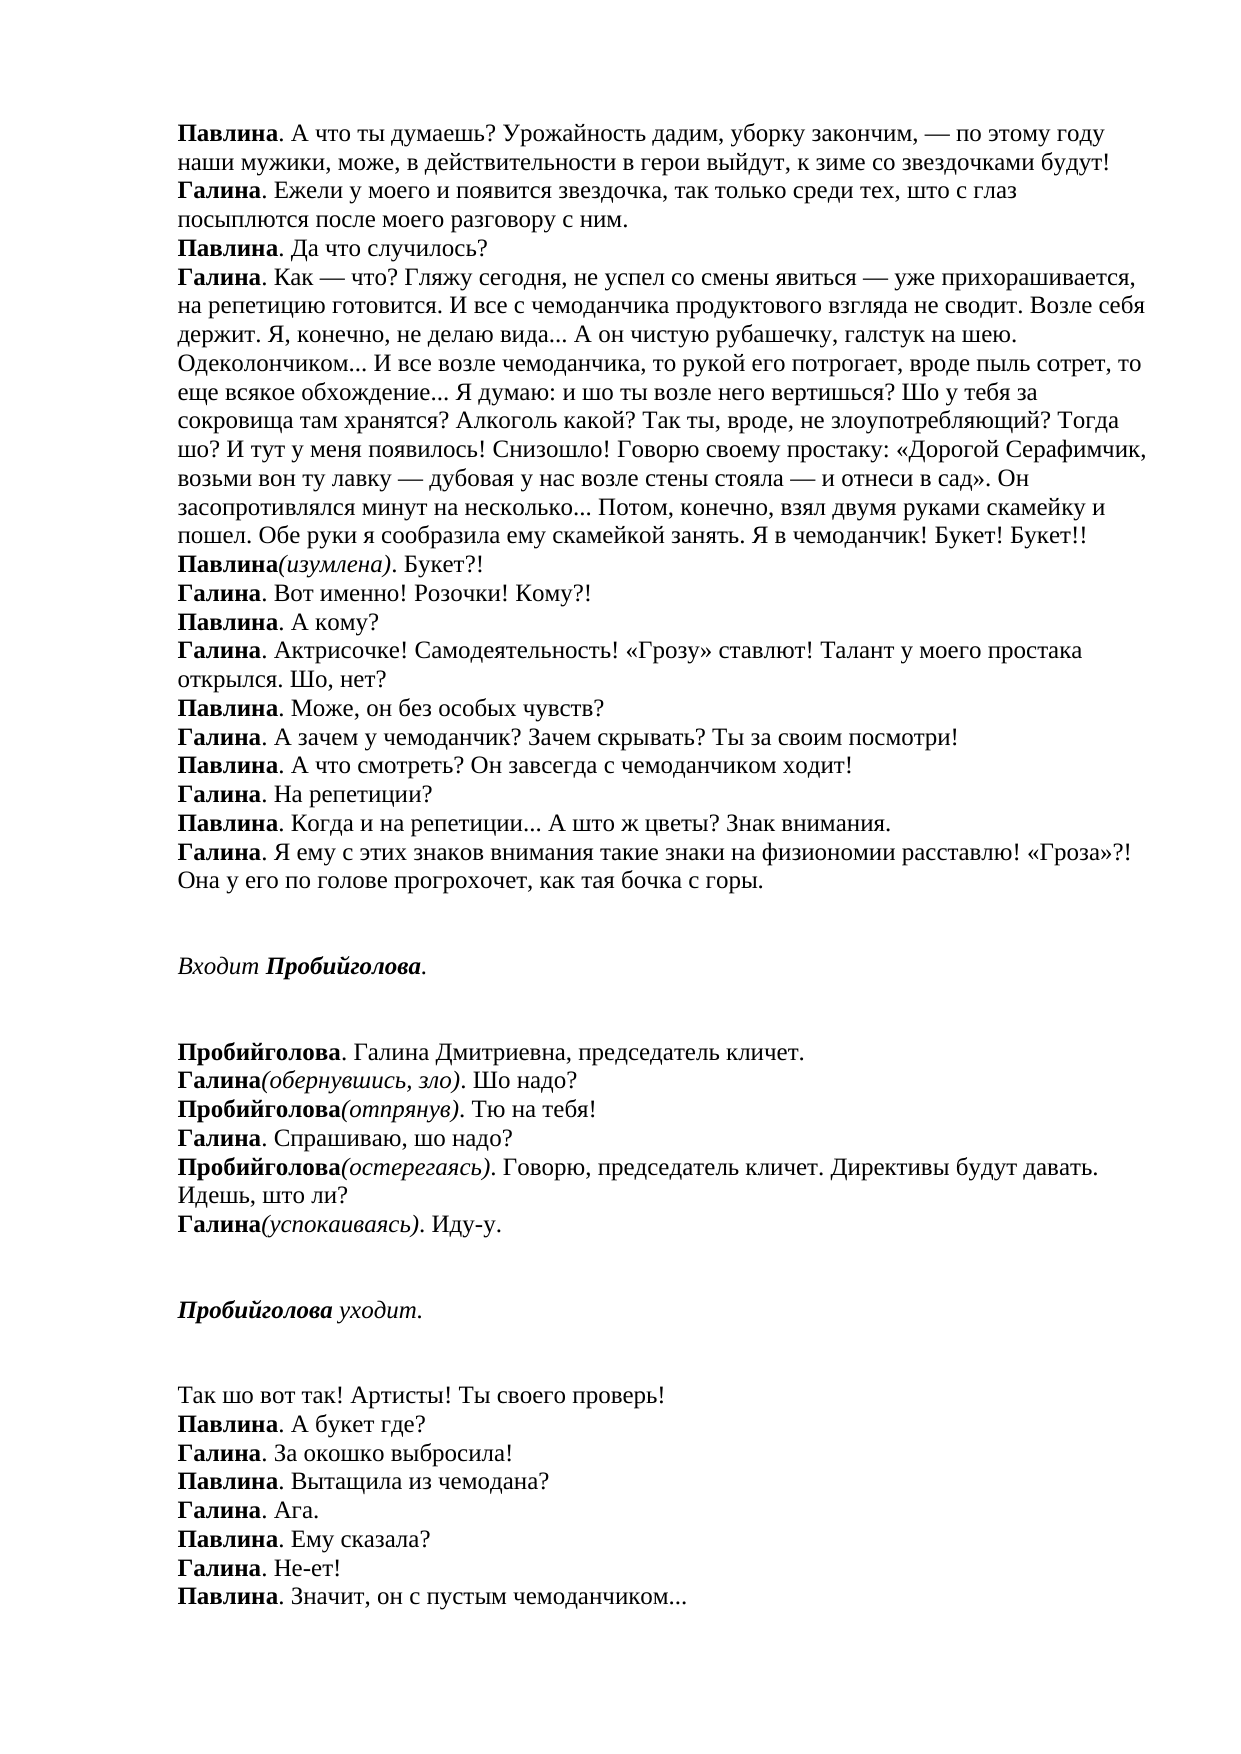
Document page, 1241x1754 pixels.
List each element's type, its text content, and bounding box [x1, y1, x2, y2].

text Галина(обернувшись, зло). Шо надо? [177, 1065, 1152, 1094]
text Пробийголова(отпрянув). Тю на тебя! [177, 1094, 1152, 1123]
text Павлина. Значит, он с пустым чемоданчиком... [177, 1581, 1152, 1610]
text Пробийголова. Галина Дмитриевна, председатель кличет. [177, 1037, 1152, 1065]
text Галина. На репетиции? [177, 779, 1152, 808]
text Павлина. Може, он без особых чувств? [177, 693, 1152, 722]
text Павлина. А что смотреть? Он завсегда с чемоданчиком ходит! [177, 751, 1152, 779]
text Галина(успокаиваясь). Иду-у. [177, 1209, 1152, 1238]
text Галина. Как — что? Гляжу сегодня, не успел со смены явиться — уже прихорашивается, на репетицию готовится. И все с чемоданчика продуктового взгляда не сводит. Возле себя держит. Я, конечно, не делаю вида... А он чистую рубашечку, галстук на шею. Одеколончиком... И все возле чемоданчика, то рукой его потрогает, вроде пыль сотрет, то еще всякое обхождение... Я думаю: и шо ты возле него вертишься? Шо у тебя за сокровища там хранятся? Алкоголь какой? Так ты, вроде, не злоупотребляющий? Тогда шо? И тут у меня появилось! Снизошло! Говорю своему простаку: «Дорогой Серафимчик, возьми вон ту лавку — дубовая у нас возле стены стояла — и отнеси в сад». Он засопротивлялся минут на несколько... Потом, конечно, взял двумя руками скамейку и пошел. Обе руки я сообразила ему скамейкой занять. Я в чемоданчик! Букет! Букет!! [177, 262, 1152, 549]
text Пробийголова(остерегаясь). Говорю, председатель кличет. Директивы будут давать. Идешь, што ли? [177, 1152, 1152, 1209]
text Павлина. Когда и на репетиции... А што ж цветы? Знак внимания. [177, 808, 1152, 837]
text Пробийголова уходит. [177, 1295, 1152, 1323]
text Галина. Ага. [177, 1495, 1152, 1524]
text Павлина. А кому? [177, 607, 1152, 636]
text Галина. Актрисочке! Самодеятельность! «Грозу» ставлют! Талант у моего простака открылся. Шо, нет? [177, 636, 1152, 693]
text Галина. А зачем у чемоданчик? Зачем скрывать? Ты за своим посмотри! [177, 722, 1152, 751]
text Галина. Вот именно! Розочки! Кому?! [177, 578, 1152, 607]
text Павлина. А что ты думаешь? Урожайность дадим, уборку закончим, — по этому году наши мужики, може, в действительности в герои выйдут, к зиме со звездочками будут! [177, 118, 1152, 176]
text Павлина(изумлена). Букет?! [177, 549, 1152, 578]
text Галина. Спрашиваю, шо надо? [177, 1123, 1152, 1152]
text Павлина. А букет где? [177, 1409, 1152, 1438]
text Галина. За окошко выбросила! [177, 1438, 1152, 1466]
text Павлина. Да что случилось? [177, 233, 1152, 262]
text Павлина. Вытащила из чемодана? [177, 1466, 1152, 1495]
text Галина. Я ему с этих знаков внимания такие знаки на физиономии расставлю! «Гроза»?! Она у его по голове прогрохочет, как тая бочка с горы. [177, 837, 1152, 894]
text Галина. Не-ет! [177, 1553, 1152, 1581]
text Павлина. Ему сказала? [177, 1524, 1152, 1553]
text Так шо вот так! Артисты! Ты своего проверь! [177, 1380, 1152, 1409]
text Галина. Ежели у моего и появится звездочка, так только среди тех, што с глаз посыплются после моего разговору с ним. [177, 176, 1152, 233]
text Входит Пробийголова. [177, 951, 1152, 980]
